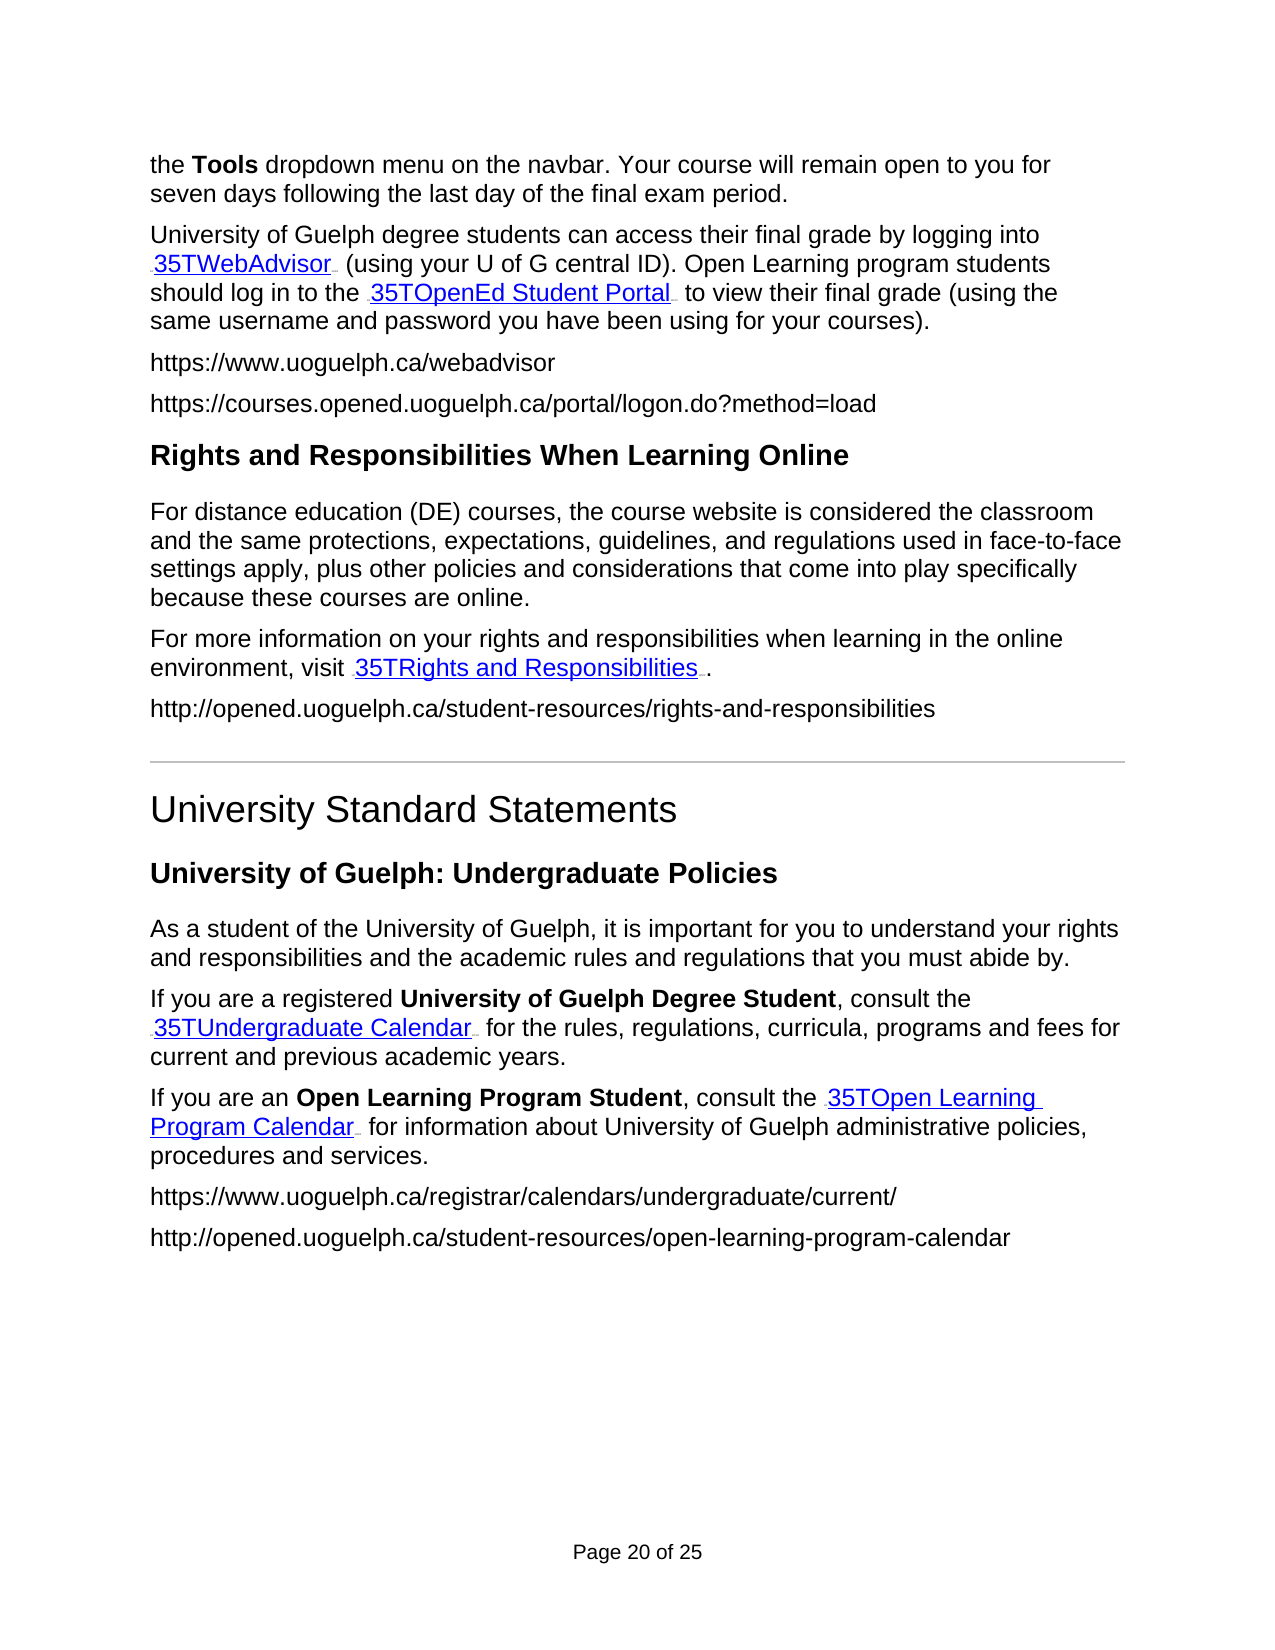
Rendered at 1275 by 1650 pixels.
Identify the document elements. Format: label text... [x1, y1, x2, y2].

text For distance education (DE) courses, the course website is considered the classroom and the same protections, expectations, guidelines, and regulations used in face-to-face settings apply, plus other policies and considerations that come into play specifically because these courses are online. [150, 497, 1125, 612]
text https://www.uoguelph.ca/webadvisor [150, 347, 1125, 376]
text If you are an Open Learning Program Student, consult the 35T35TOpen Learning Program Calendar35T35T for information about University of Guelph administrative policies, procedures and services. [150, 1083, 1125, 1169]
text http://opened.uoguelph.ca/student-resources/rights-and-responsibilities [150, 694, 1125, 723]
text If you are a registered University of Guelph Degree Student, consult the 35T35TUndergraduate Calendar35T35T for the rules, regulations, curricula, programs and fees for current and previous academic years. [150, 984, 1125, 1071]
text https://courses.opened.uoguelph.ca/portal/logon.do?method=load [150, 389, 1125, 417]
subtitle University of Guelph: Undergraduate Policies [150, 856, 1125, 889]
subtitle Rights and Responsibilities When Learning Online [150, 438, 1125, 472]
text http://opened.uoguelph.ca/student-resources/open-learning-program-calendar [150, 1223, 1125, 1252]
text University of Guelph degree students can access their final grade by logging into 35T35TWebAdvisor35T35T (using your U of G central ID). Open Learning program students should log in to the 35T35TOpenEd Student Portal35T35T to view their final grade (using the same username and password you have been using for your courses). [150, 220, 1125, 335]
text For more information on your rights and responsibilities when learning in the online environment, visit 35T35TRights and Responsibilities35T35T. [150, 624, 1125, 682]
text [150, 150, 1125, 207]
subtitle University Standard Statements [150, 763, 1125, 831]
text As a student of the University of Guelph, it is important for you to understand your rights and responsibilities and the academic rules and regulations that you must abide by. [150, 914, 1125, 972]
text https://www.uoguelph.ca/registrar/calendars/undergraduate/current/ [150, 1182, 1125, 1211]
